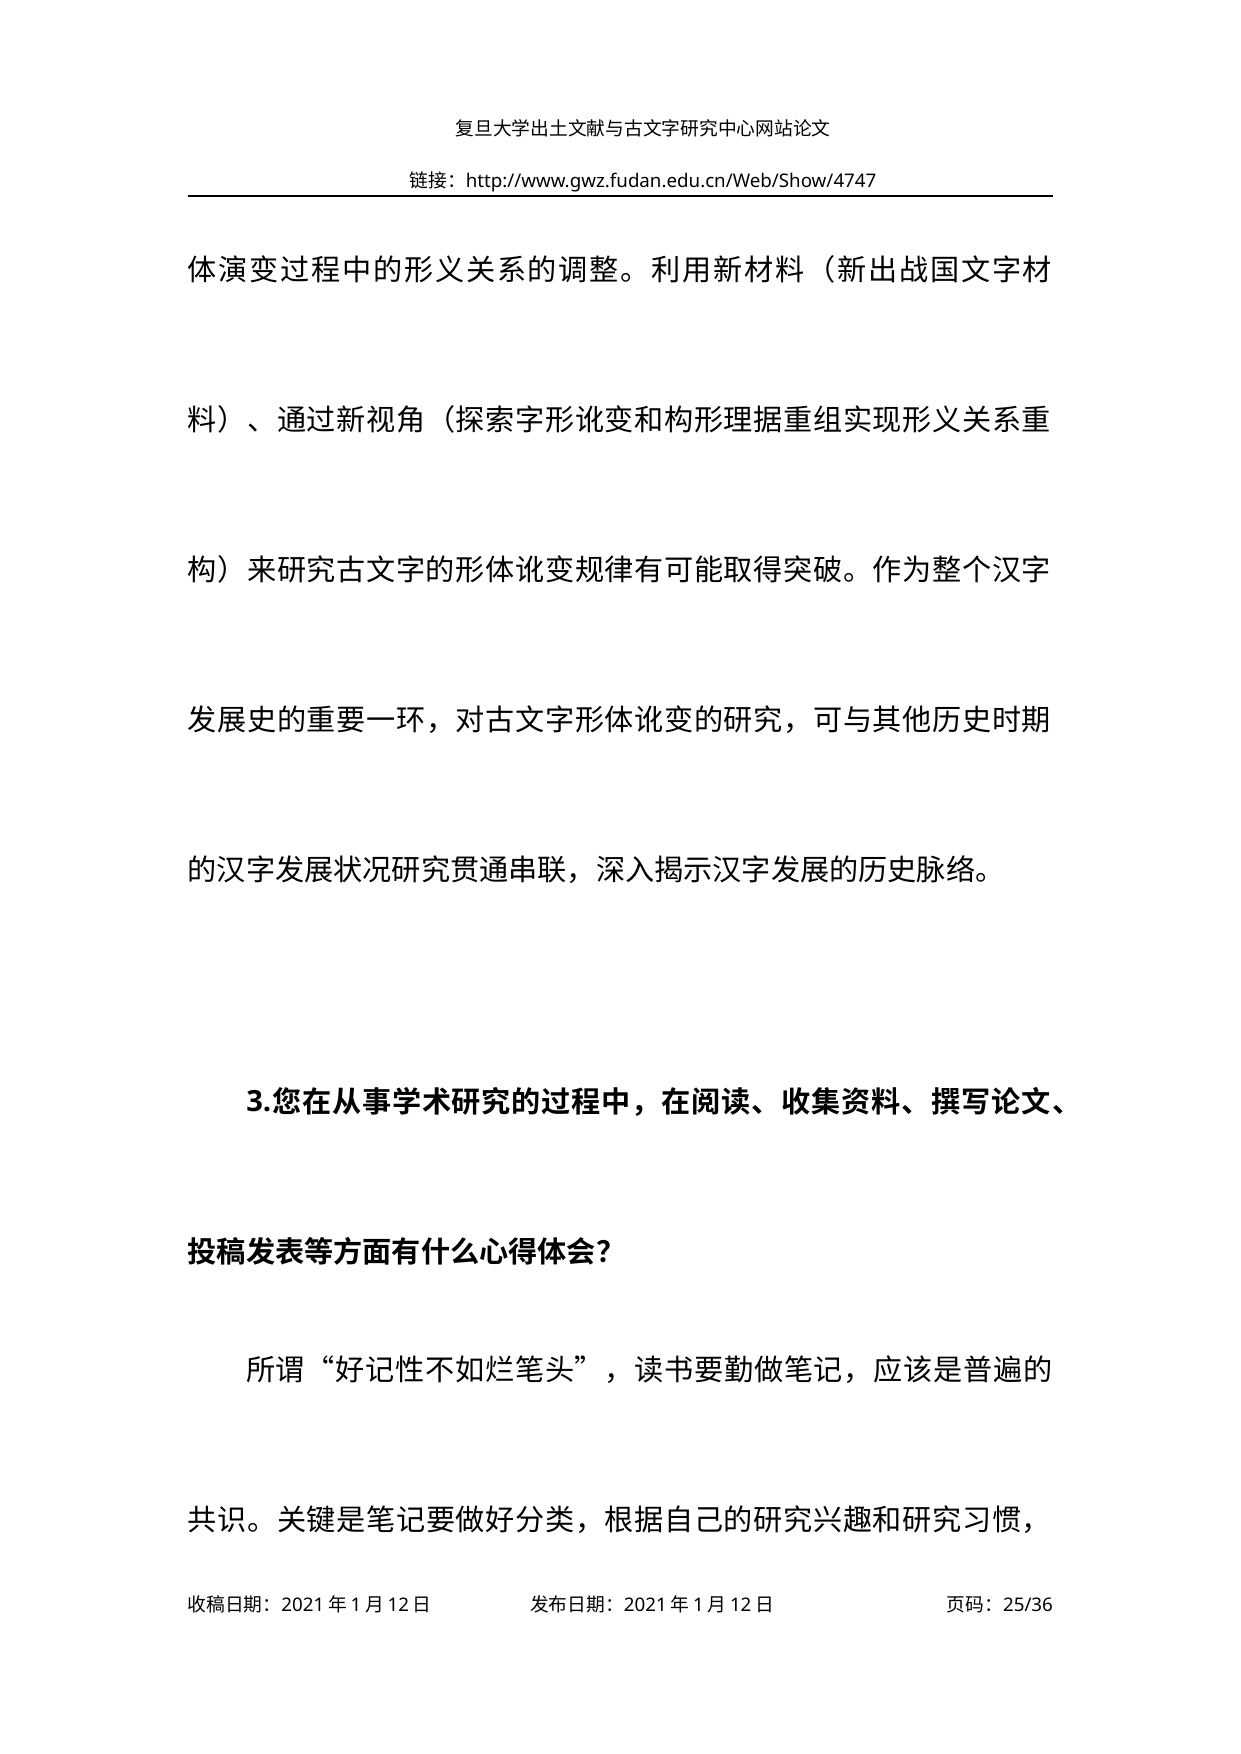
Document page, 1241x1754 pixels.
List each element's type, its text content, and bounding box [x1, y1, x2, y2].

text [187, 1330, 1053, 1555]
text 3.您在从事学术研究的过程中，在阅读、收集资料、撰写论文、投稿发表等方面有什么心得体会？ [187, 1062, 1053, 1287]
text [187, 231, 1053, 906]
